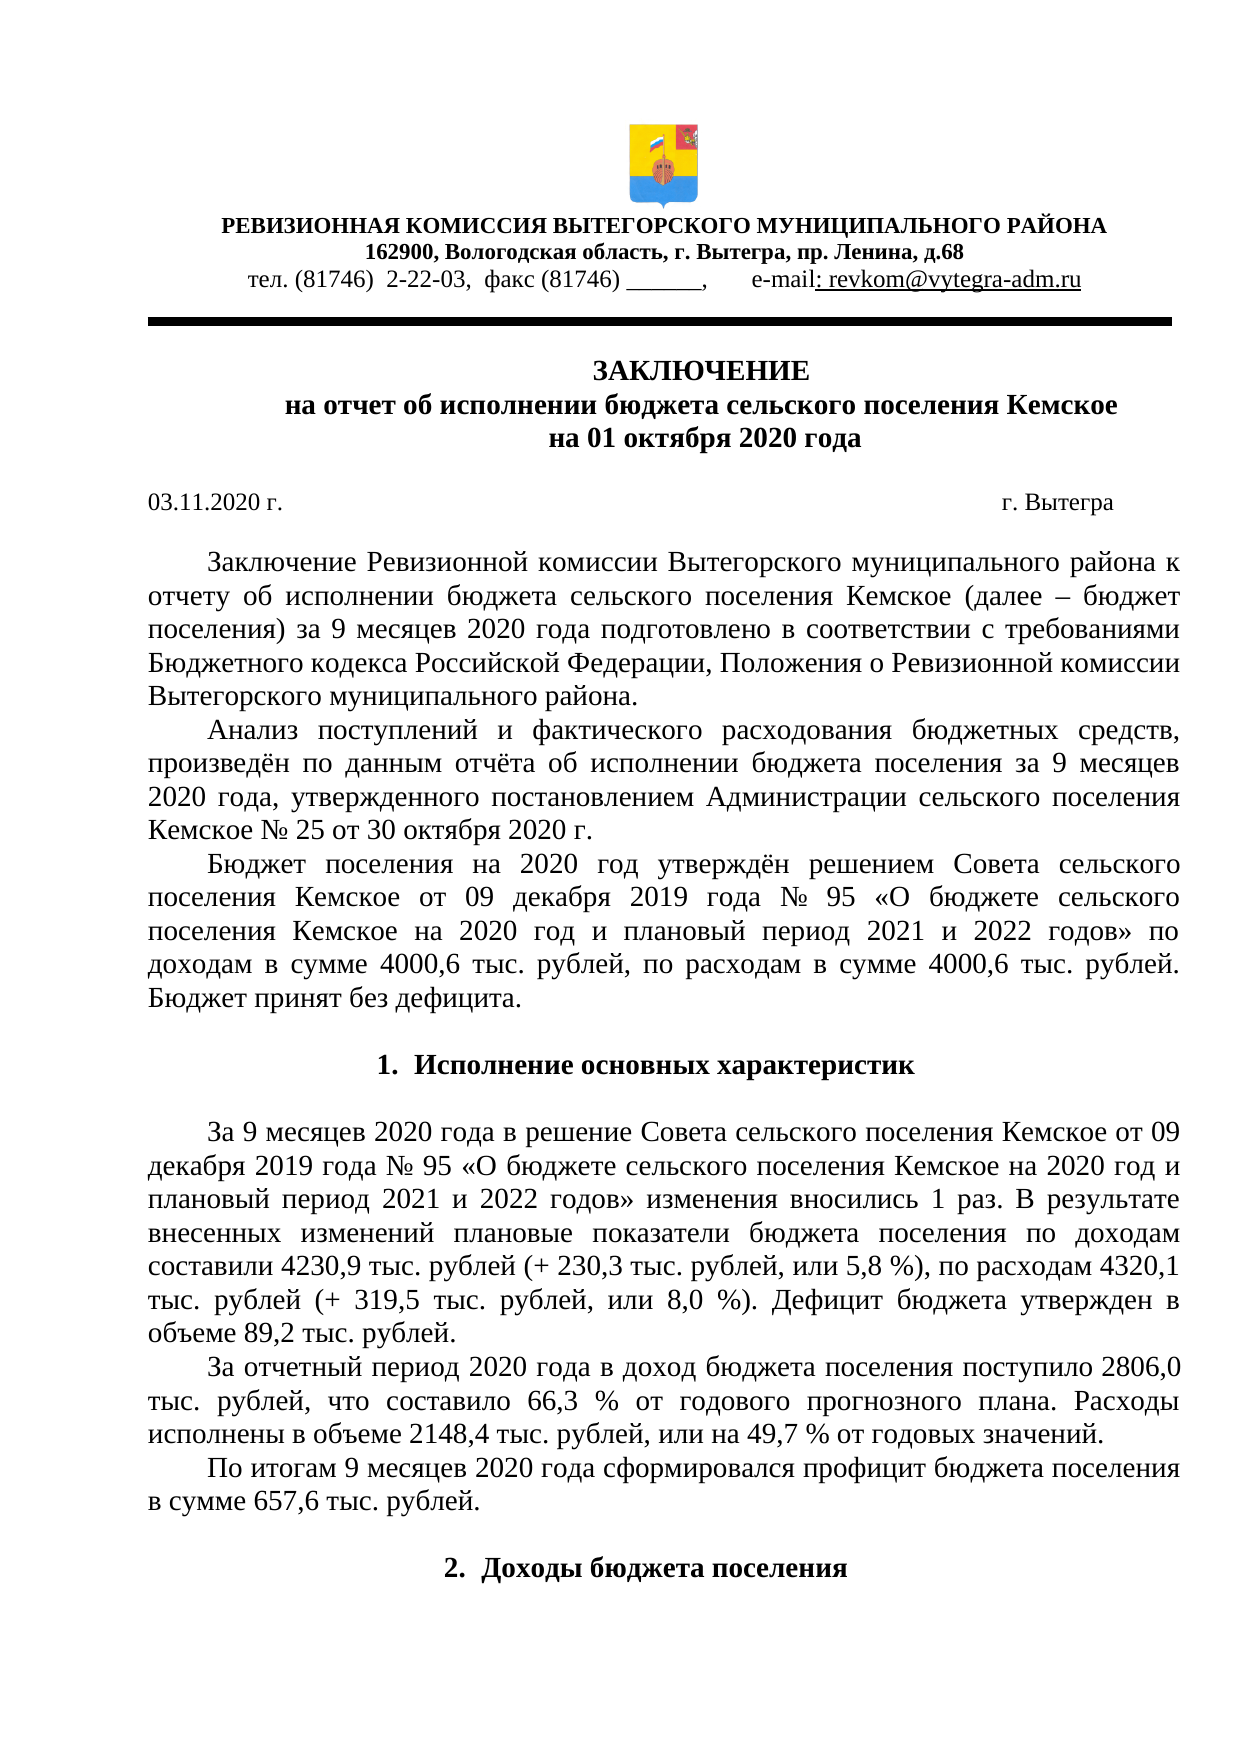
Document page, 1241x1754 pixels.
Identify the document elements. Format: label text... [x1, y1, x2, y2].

text За 9 месяцев 2020 года в решение Совета сельского поселения Кемское от 09 декабря 2019 года № 95 «О бюджете сельского поселения Кемское на 2020 год и плановый период 2021 и 2022 годов» изменения вносились 1 раз. В результате внесенных изменений плановые показатели бюджета поселения по доходам составили 4230,9 тыс. рублей (+ 230,3 тыс. рублей, или 5,8 %), по расходам 4320,1 тыс. рублей (+ 319,5 тыс. рублей, или 8,0 %). Дефицит бюджета утвержден в объеме 89,2 тыс. рублей. [148, 1114, 1181, 1349]
text ЗАКЛЮЧЕНИЕ [148, 353, 1181, 387]
text Анализ поступлений и фактического расходования бюджетных средств, произведён по данным отчёта об исполнении бюджета поселения за 9 месяцев 2020 года, утвержденного постановлением Администрации сельского поселения Кемское № 25 от 30 октября 2020 г. [148, 712, 1181, 846]
list Исполнение основных характеристик [110, 1047, 1181, 1081]
list Доходы бюджета поселения [110, 1550, 1181, 1584]
text Бюджет поселения на 2020 год утверждён решением Совета сельского поселения Кемское от 09 декабря 2019 года № 95 «О бюджете сельского поселения Кемское на 2020 год и плановый период 2021 и 2022 годов» по доходам в сумме 4000,6 тыс. рублей, по расходам в сумме 4000,6 тыс. рублей. Бюджет принят без дефицита. [148, 846, 1181, 1014]
text За отчетный период 2020 года в доход бюджета поселения поступило 2806,0 тыс. рублей, что составило 66,3 % от годового прогнозного плана. Расходы исполнены в объеме 2148,4 тыс. рублей, или на 49,7 % от годовых значений. [148, 1349, 1181, 1450]
text на 01 октября 2020 года [148, 420, 1181, 454]
text РЕВИЗИОННАЯ КОМИССИЯ ВЫТЕГОРСКОГО МУНИЦИПАЛЬНОГО РАЙОНА [148, 212, 1181, 238]
picture [624, 118, 705, 212]
text тел. (81746) 2-22-03, факс (81746) ______, e-mail: revkom@vytegra-adm.ru [148, 264, 1181, 293]
text 03.11.2020 г. г. Вытегра [148, 487, 1181, 516]
text Заключение Ревизионной комиссии Вытегорского муниципального района к отчету об исполнении бюджета сельского поселения Кемское (далее – бюджет поселения) за 9 месяцев 2020 года подготовлено в соответствии с требованиями Бюджетного кодекса Российской Федерации, Положения о Ревизионной комиссии Вытегорского муниципального района. [148, 544, 1181, 712]
text 162900, Вологодская область, г. Вытегра, пр. Ленина, д.68 [148, 238, 1181, 264]
text По итогам 9 месяцев 2020 года сформировался профицит бюджета поселения в сумме 657,6 тыс. рублей. [148, 1450, 1181, 1517]
text на отчет об исполнении бюджета сельского поселения Кемское [148, 387, 1181, 420]
